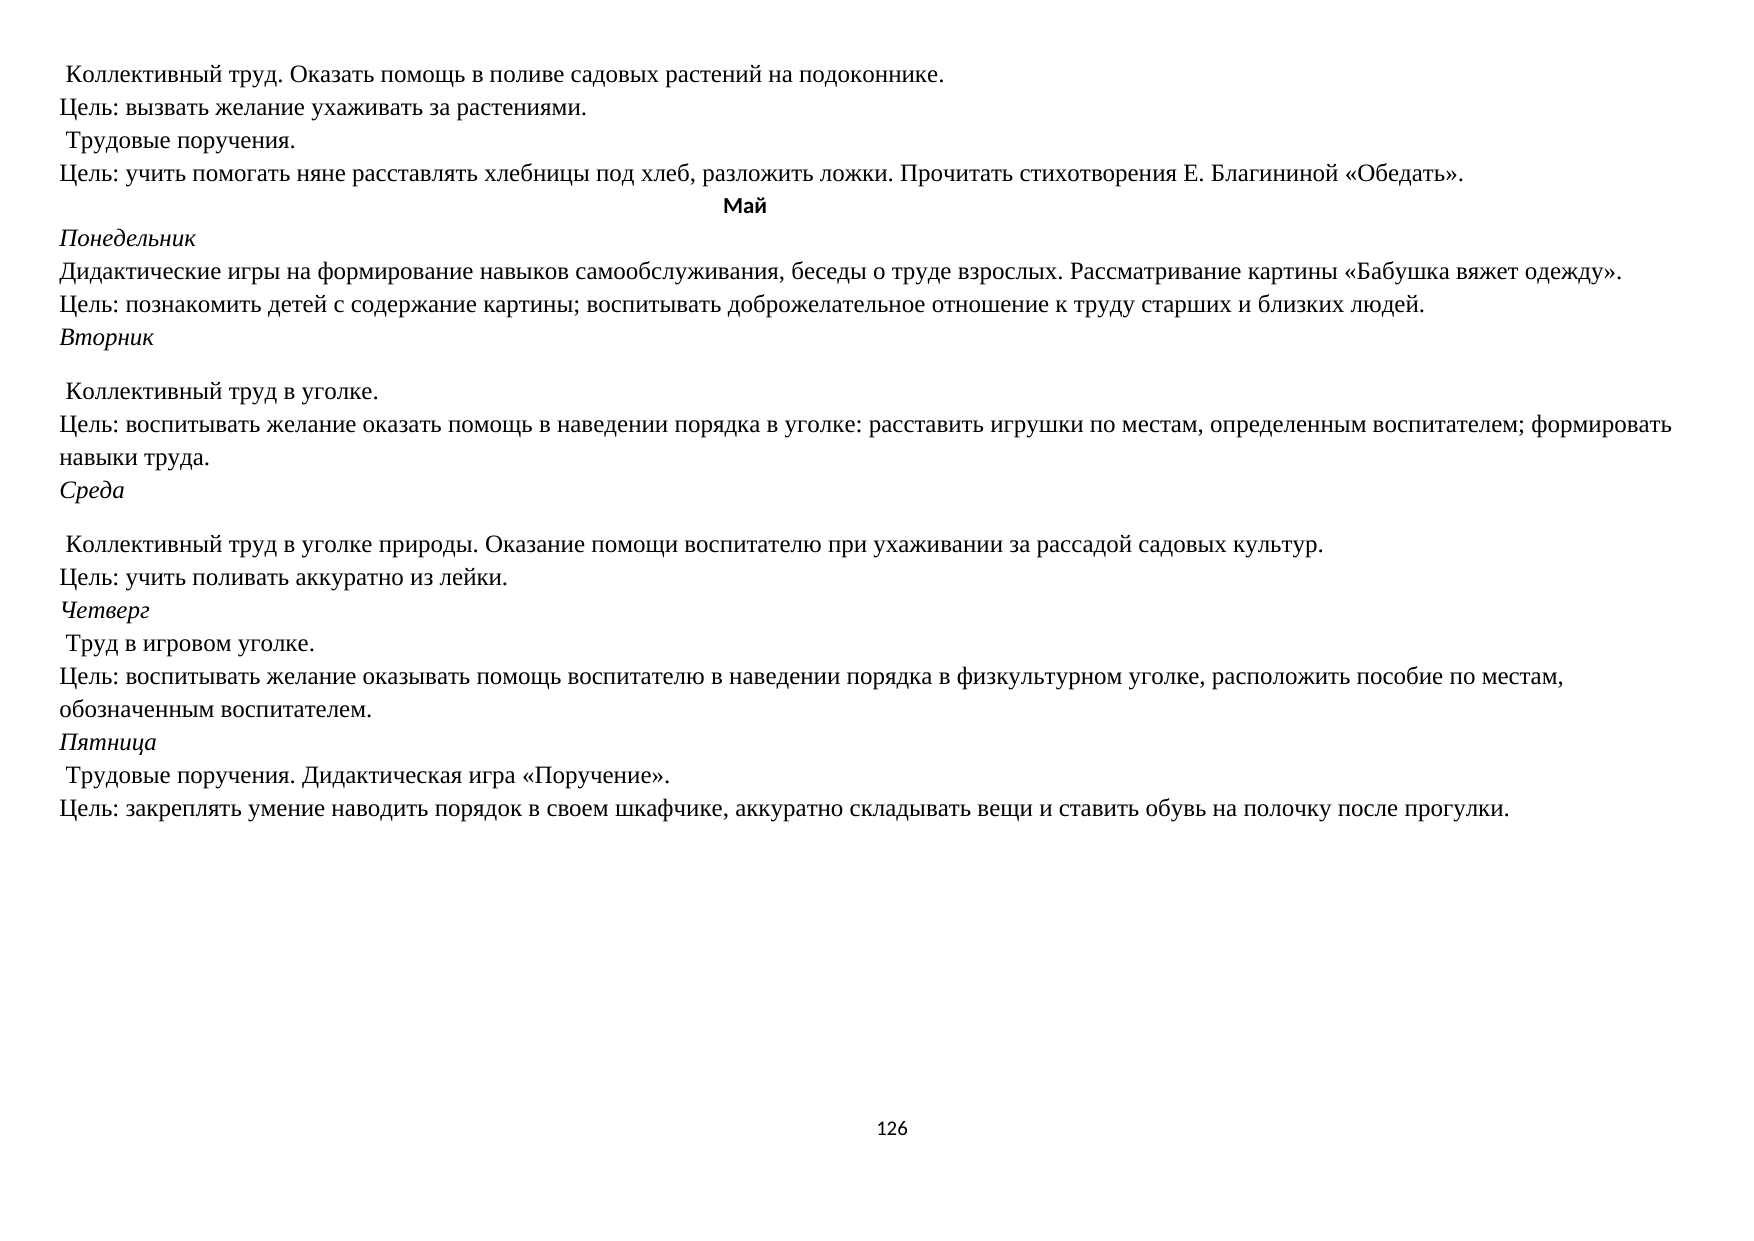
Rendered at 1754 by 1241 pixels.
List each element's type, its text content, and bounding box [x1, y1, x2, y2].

text Коллективный труд в уголке природы. Оказание помощи воспитателю при ухаживании за рассадой садовых культур. Цель: учить поливать аккуратно из лейки. Четверг Труд в игровом уголке. Цель: воспитывать желание оказывать помощь воспитателю в наведении порядка в физкультурном уголке, расположить пособие по местам, обозначенным воспитателем. Пятница Трудовые поручения. Дидактическая игра «Поручение». Цель: закреплять умение наводить порядок в своем шкафчике, аккуратно складывать вещи и ставить обувь на полочку после прогулки. [59, 529, 1724, 822]
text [59, 59, 1724, 351]
text Коллективный труд в уголке. Цель: воспитывать желание оказать помощь в наведении порядка в уголке: расставить игрушки по местам, определенным воспитателем; формировать навыки труда. Среда [59, 376, 1724, 504]
